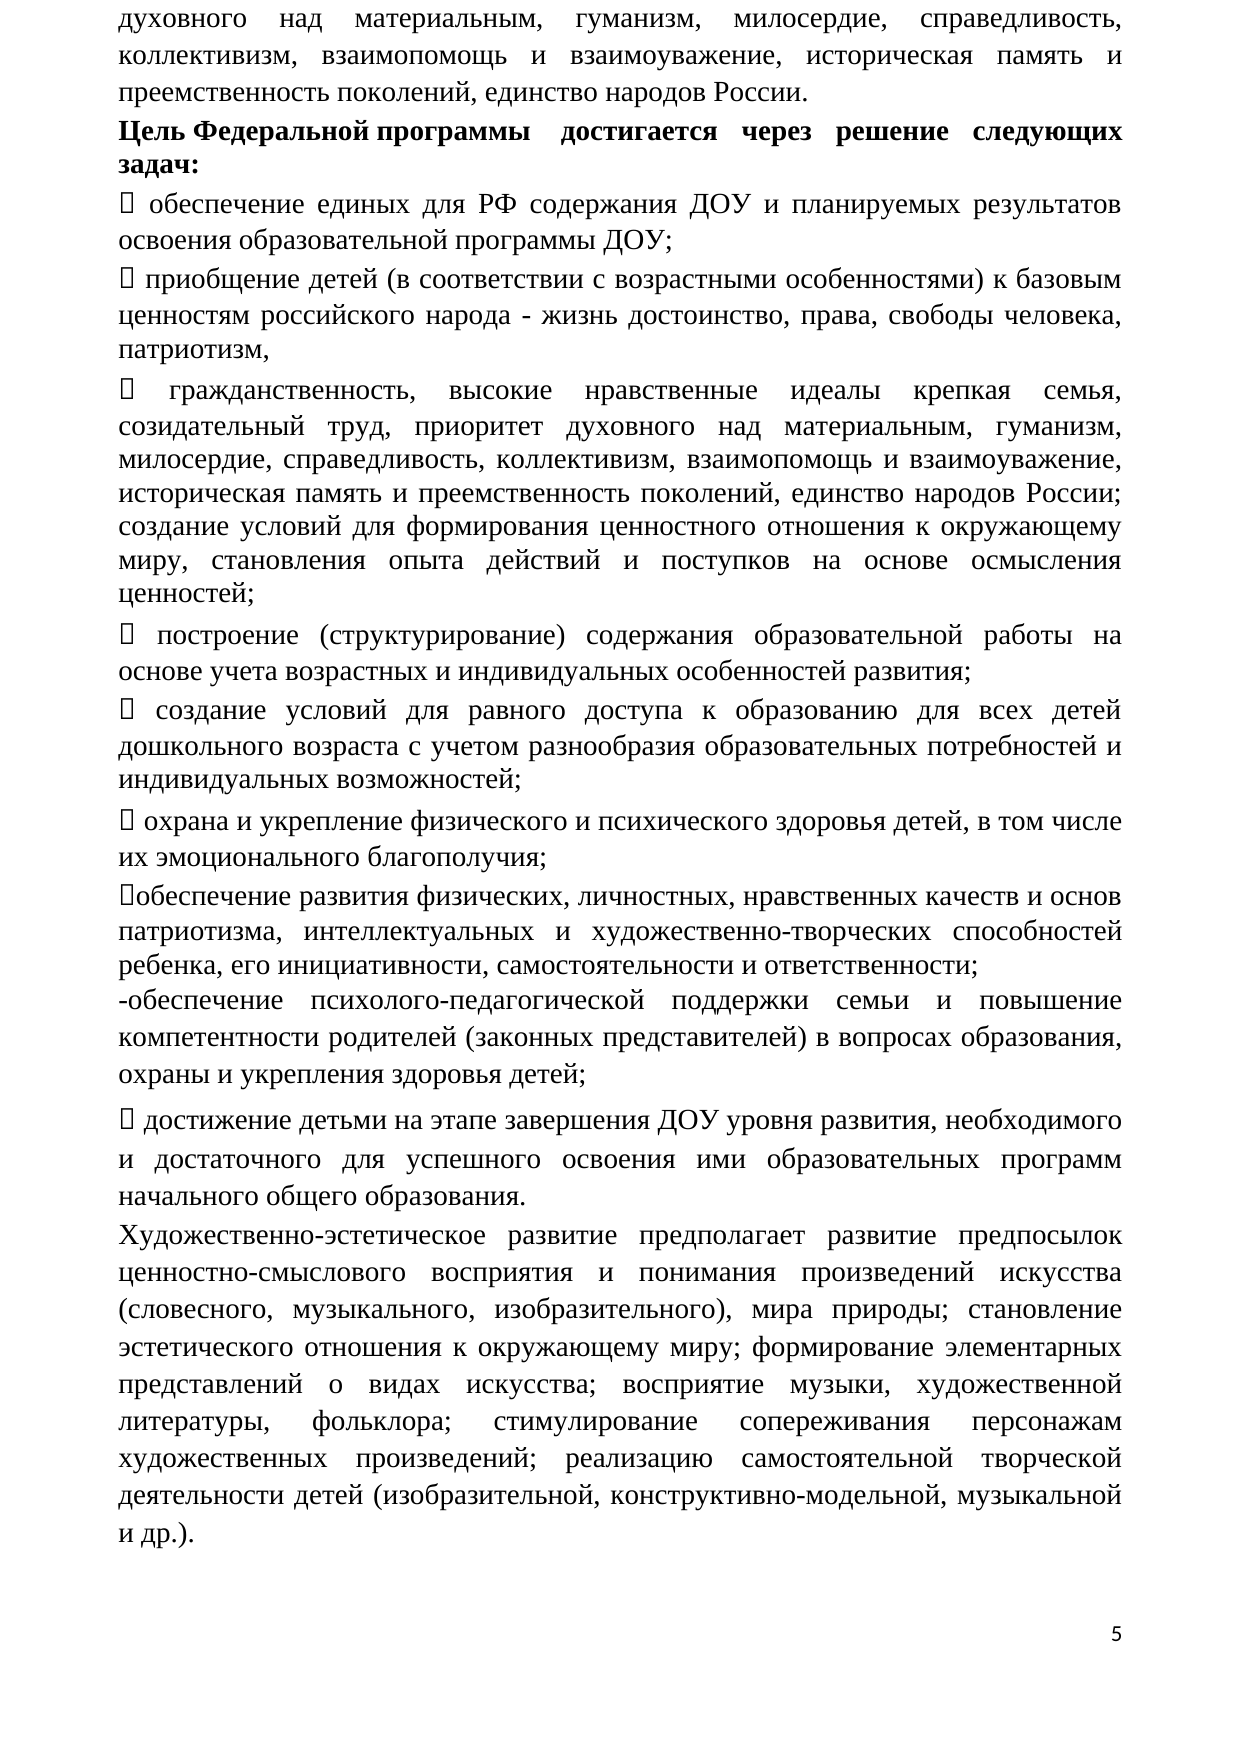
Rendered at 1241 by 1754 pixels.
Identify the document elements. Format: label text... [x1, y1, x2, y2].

text  создание условий для равного доступа к образованию для всех детей дошкольного возраста с учетом разнообразия образовательных потребностей и индивидуальных возможностей; [118, 688, 1123, 795]
text  построение (структурирование) содержания образовательной работы на основе учета возрастных и индивидуальных особенностей развития; [118, 613, 1123, 687]
text Цель Федеральной программы достигается через решение следующих задач: [118, 113, 1123, 180]
text  охрана и укрепление физического и психического здоровья детей, в том числе их эмоционального благополучия; [118, 799, 1123, 872]
text  обеспечение единых для РФ содержания ДОУ и планируемых результатов освоения образовательной программы ДОУ; [118, 183, 1123, 256]
text обеспечение развития физических, личностных, нравственных качеств и основ патриотизма, интеллектуальных и художественно-творческих способностей ребенка, его инициативности, самостоятельности и ответственности; [118, 874, 1123, 981]
text  достижение детьми на этапе завершения ДОУ уровня развития, необходимого и достаточного для успешного освоения ими образовательных программ начального общего образования. [118, 1098, 1123, 1212]
text  гражданственность, высокие нравственные идеалы крепкая семья, созидательный труд, приоритет духовного над материальным, гуманизм, милосердие, справедливость, коллективизм, взаимопомощь и взаимоуважение, историческая память и преемственность поколений, единство народов России; создание условий для формирования ценностного отношения к окружающему миру, становления опыта действий и поступков на основе осмысления ценностей; [118, 368, 1123, 609]
text Художественно-эстетическое развитие предполагает развитие предпосылок ценностно-смыслового восприятия и понимания произведений искусства (словесного, музыкального, изобразительного), мира природы; становление эстетического отношения к окружающему миру; формирование элементарных представлений о видах искусства; восприятие музыки, художественной литературы, фольклора; стимулирование сопереживания персонажам художественных произведений; реализацию самостоятельной творческой деятельности детей (изобразительной, конструктивно-модельной, музыкальной и др.). [118, 1217, 1123, 1548]
text -обеспечение психолого-педагогической поддержки семьи и повышение компетентности родителей (законных представителей) в вопросах образования, охраны и укрепления здоровья детей; [118, 982, 1123, 1090]
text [118, 0, 1123, 108]
text  приобщение детей (в соответствии с возрастными особенностями) к базовым ценностям российского народа - жизнь достоинство, права, свободы человека, патриотизм, [118, 258, 1123, 364]
